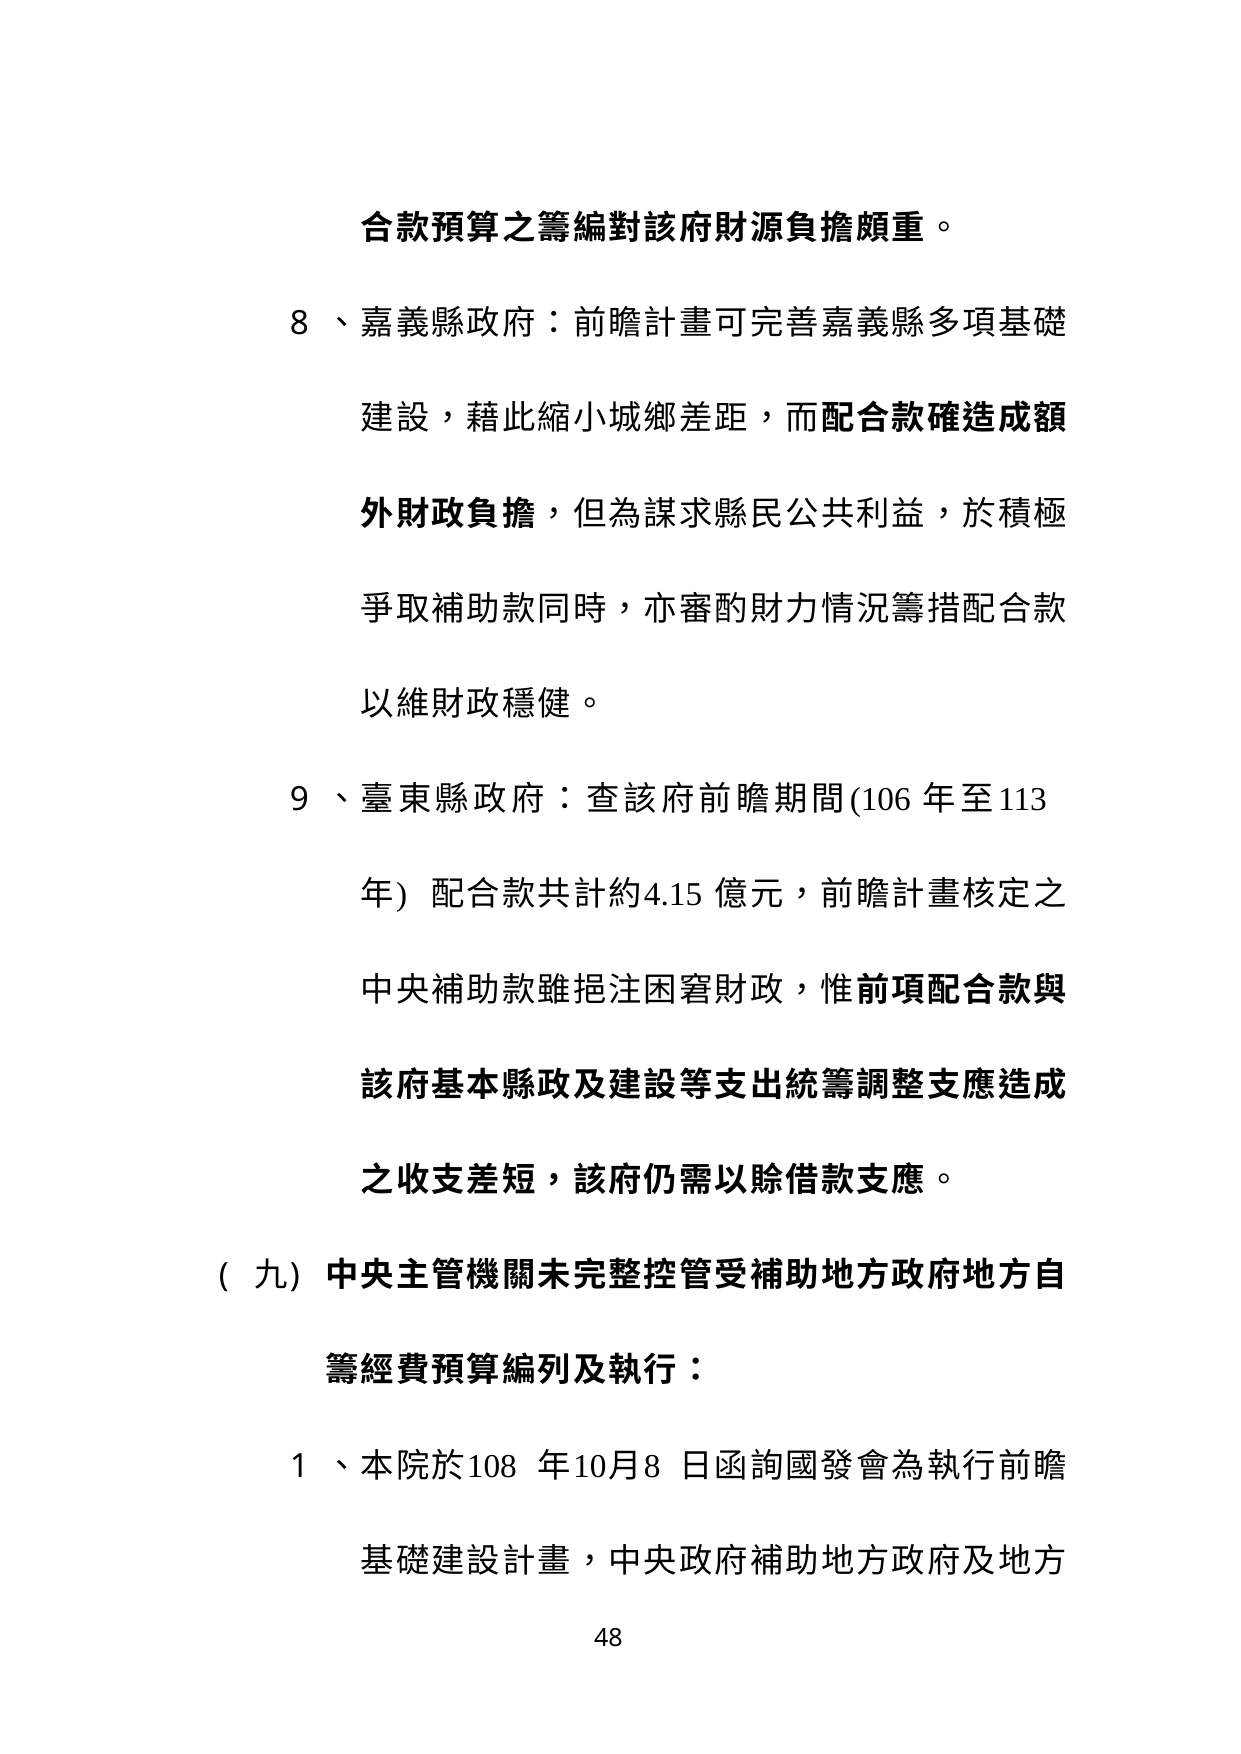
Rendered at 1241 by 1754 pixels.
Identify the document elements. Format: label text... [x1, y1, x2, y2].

subtitle 中央主管機關未完整控管受補助地方政府地方自籌經費預算編列及執行： [219, 1224, 1069, 1415]
subtitle 嘉義縣政府：前瞻計畫可完善嘉義縣多項基礎建設，藉此縮小城鄉差距，而配合款確造成額外財政負擔，但為謀求縣民公共利益，於積極爭取補助款同時，亦審酌財力情況籌措配合款，以維財政穩健。 [272, 272, 1069, 748]
subtitle 南投縣政府：前瞻計畫對地方建設改善確實幫助很大，惟部分計畫未補助用地取得經費及配合款比例很高，南投縣政府自有財源有限，配合款預算之籌編對該府財源負擔頗重。 [272, 177, 1069, 272]
subtitle 臺東縣政府：查該府前瞻期間(106年至113年)配合款共計約4.15億元，前瞻計畫核定之中央補助款雖挹注困窘財政，惟前項配合款與該府基本縣政及建設等支出統籌調整支應造成之收支差短，該府仍需以賒借款支應。 [272, 748, 1069, 1224]
